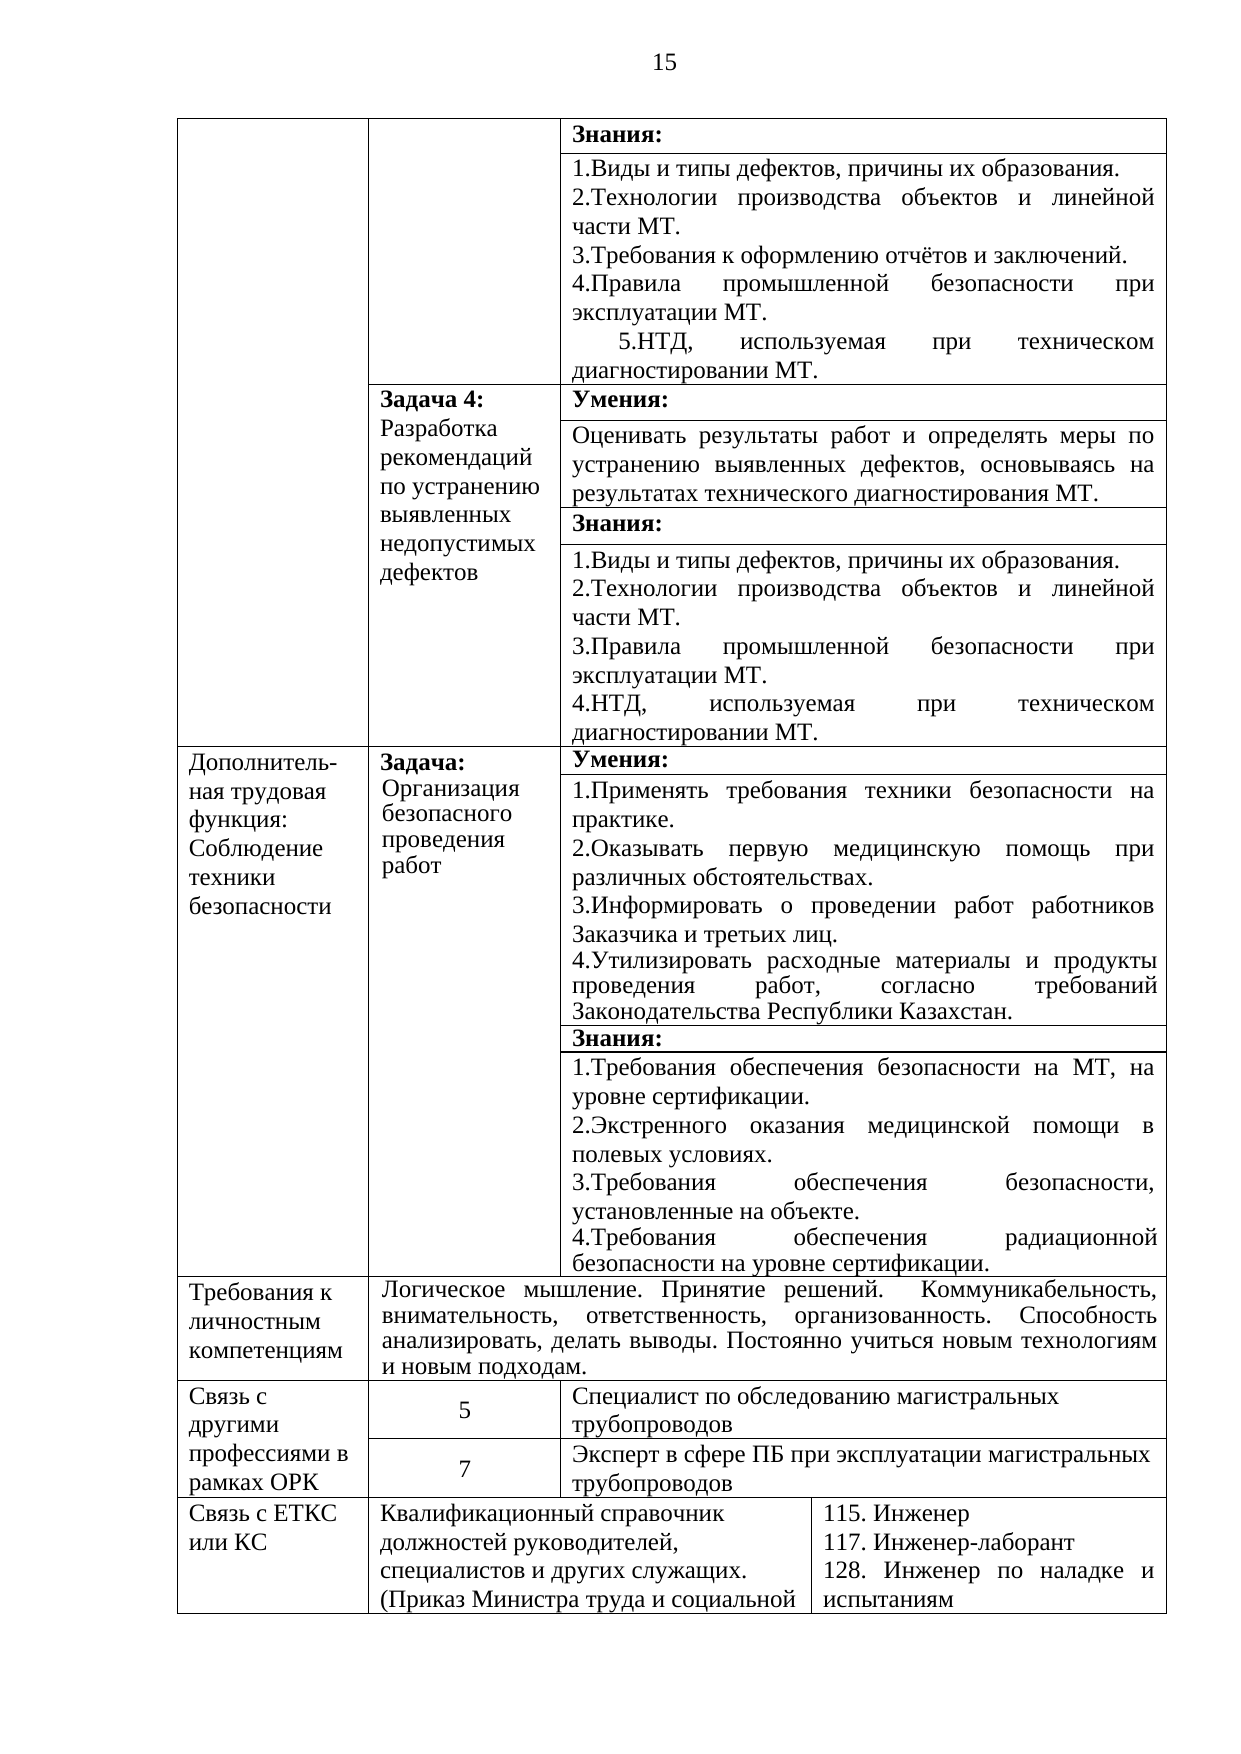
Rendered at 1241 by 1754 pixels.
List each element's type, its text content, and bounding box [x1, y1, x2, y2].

table_cell Требования к личностным компетенциям [178, 1277, 368, 1380]
table_cell Эксперт в сфере ПБ при эксплуатации магистральных трубопроводов [561, 1439, 1166, 1497]
table_cell 1.Виды и типы дефектов, причины их образования. 2.Технологии производства объектов и линейной части МТ. 3.Требования к оформлению отчётов и заключений. 4.Правила промышленной безопасности при эксплуатации МТ. 5.НТД, используемая при техническом диагностировании МТ. [561, 154, 1166, 383]
table_cell Умения: [561, 385, 1166, 419]
table_cell 1.Применять требования техники безопасности на практике. 2.Оказывать первую медицинскую помощь при различных обстоятельствах. 3.Информировать о проведении работ работников Заказчика и третьих лиц. 4.Утилизировать расходные материалы и продукты проведения работ, согласно требований Законодательства Республики Казахстан. [561, 775, 1166, 1025]
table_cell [812, 1498, 1166, 1613]
table_cell Логическое мышление. Принятие решений. Коммуникабельность, внимательность, ответственность, организованность. Способность анализировать, делать выводы. Постоянно учиться новым технологиям и новым подходам. [369, 1277, 1166, 1380]
table_cell 1.Требования обеспечения безопасности на МТ, на уровне сертификации. 2.Экстренного оказания медицинской помощи в полевых условиях. 3.Требования обеспечения безопасности, установленные на объекте. 4.Требования обеспечения радиационной безопасности на уровне сертификации. [561, 1053, 1166, 1276]
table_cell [369, 1498, 811, 1613]
table_cell Задача 4: Разработка рекомендаций по устранению выявленных недопустимых дефектов [369, 385, 560, 746]
table_cell Оценивать результаты работ и определять меры по устранению выявленных дефектов, основываясь на результатах технического диагностирования МТ. [561, 421, 1166, 507]
table_cell 1.Виды и типы дефектов, причины их образования. 2.Технологии производства объектов и линейной части МТ. 3.Правила промышленной безопасности при эксплуатации МТ. 4.НТД, используемая при техническом диагностировании МТ. [561, 545, 1166, 746]
table_cell Специалист по обследованию магистральных трубопроводов [561, 1381, 1166, 1438]
table_cell Знания: [561, 508, 1166, 544]
table_cell Связь с другими профессиями в рамках ОРК [178, 1381, 368, 1497]
table_cell 7 [369, 1439, 560, 1497]
table_cell Задача: Организация безопасного проведения работ [369, 747, 560, 1276]
table_cell Дополнитель-ная трудовая функция: Соблюдение техники безопасности [178, 747, 368, 1276]
table_cell 5 [369, 1381, 560, 1438]
table_cell Умения: [561, 747, 1166, 774]
table_cell Знания: [561, 119, 1166, 152]
table_cell Знания: [561, 1026, 1166, 1051]
table_cell Связь с ЕТКС или КС [178, 1498, 368, 1613]
